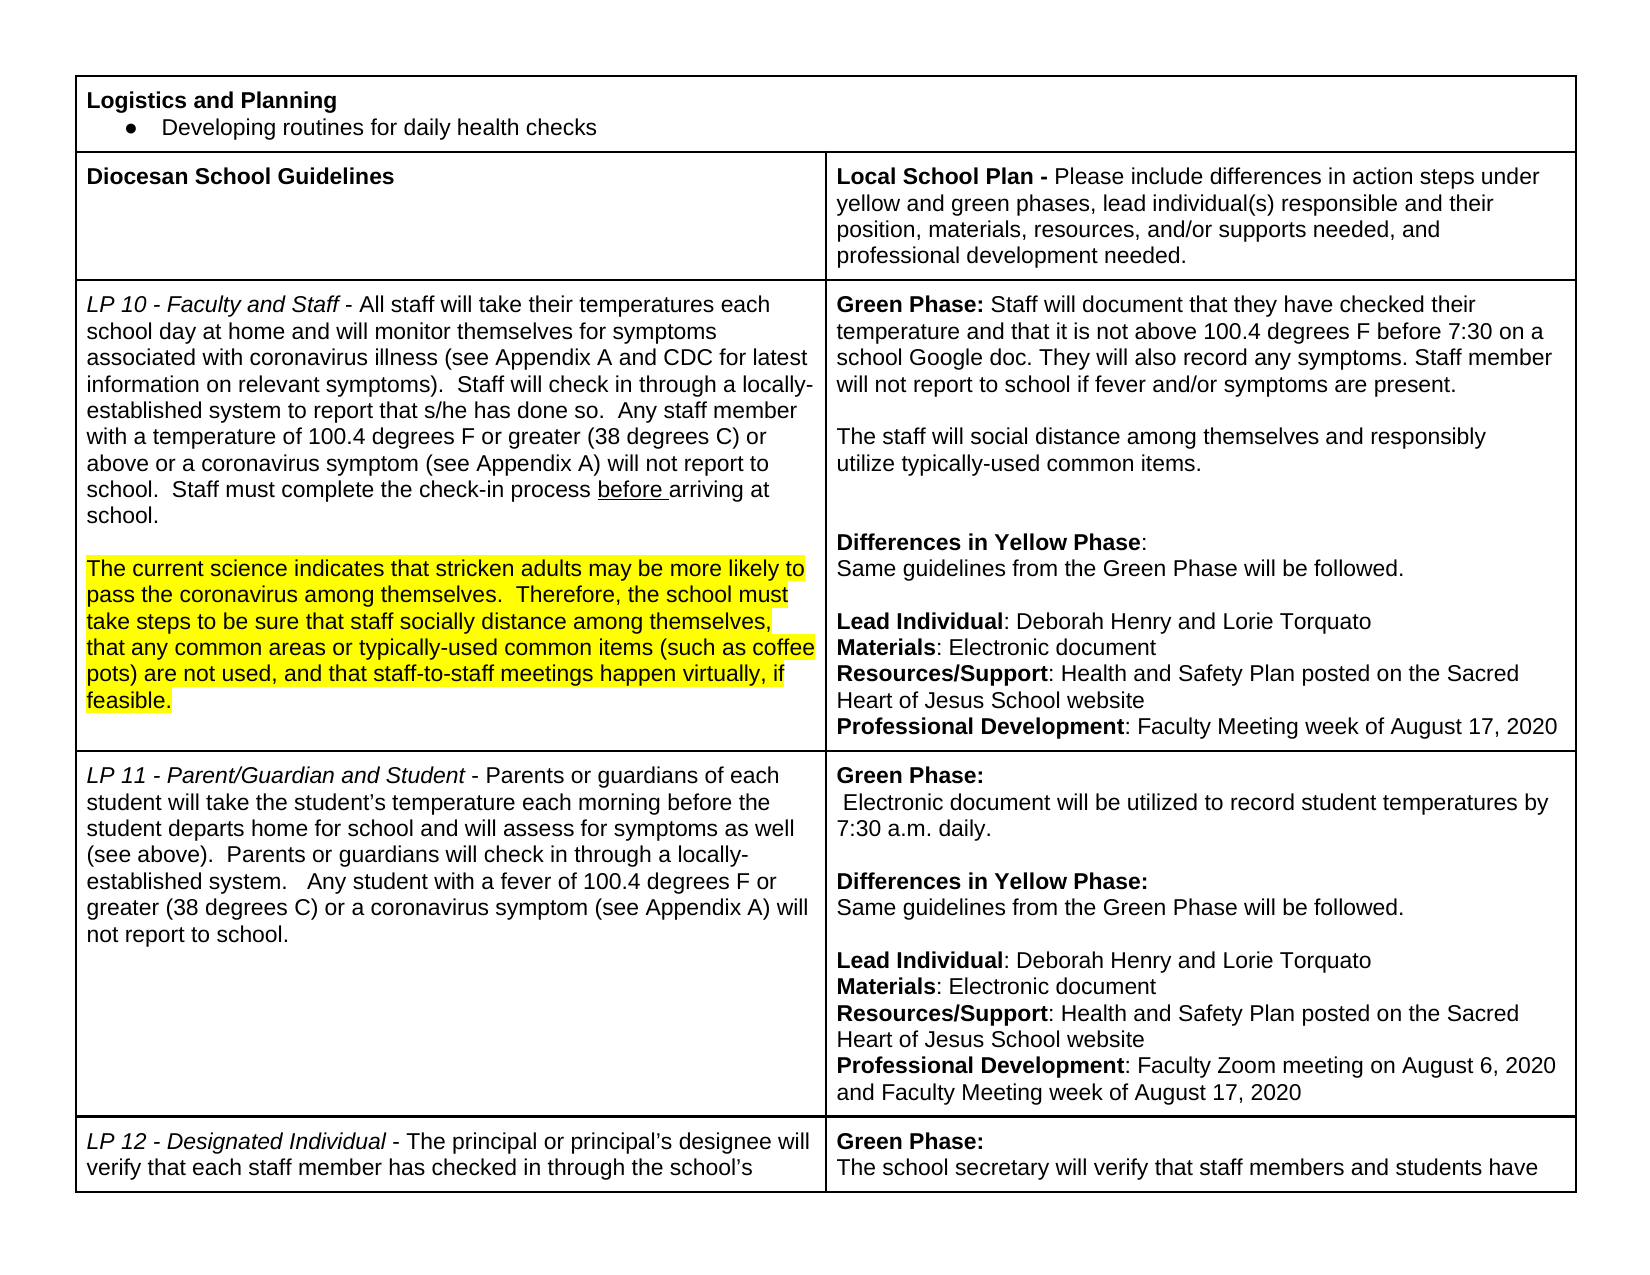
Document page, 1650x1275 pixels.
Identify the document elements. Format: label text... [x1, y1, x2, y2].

table_cell LP 10 - Faculty and Staff - All staff will take their temperatures each school day at home and will monitor themselves for symptoms associated with coronavirus illness (see Appendix A and CDC for latest information on relevant symptoms). Staff will check in through a locally-established system to report that s/he has done so. Any staff member with a temperature of 100.4 degrees F or greater (38 degrees C) or above or a coronavirus symptom (see Appendix A) will not report to school. Staff must complete the check-in process before arriving at school. The current science indicates that stricken adults may be more likely to pass the coronavirus among themselves. Therefore, the school must take steps to be sure that staff socially distance among themselves, that any common areas or typically-used common items (such as coffee pots) are not used, and that staff-to-staff meetings happen virtually, if feasible. [77, 281, 825, 750]
table_cell Green Phase: Electronic document will be utilized to record student temperatures by 7:30 a.m. daily. Differences in Yellow Phase: Same guidelines from the Green Phase will be followed. Lead Individual: Deborah Henry and Lorie Torquato Materials: Electronic document Resources/Support: Health and Safety Plan posted on the Sacred Heart of Jesus School website Professional Development: Faculty Zoom meeting on August 6, 2020 and Faculty Meeting week of August 17, 2020 [827, 752, 1575, 1115]
table_cell Local School Plan - Please include differences in action steps under yellow and green phases, lead individual(s) responsible and their position, materials, resources, and/or supports needed, and professional development needed. [827, 153, 1575, 279]
table_cell Diocesan School Guidelines [77, 153, 825, 279]
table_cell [827, 1118, 1575, 1191]
table_cell LP 11 - Parent/Guardian and Student - Parents or guardians of each student will take the student’s temperature each morning before the student departs home for school and will assess for symptoms as well (see above). Parents or guardians will check in through a locally-established system. Any student with a fever of 100.4 degrees F or greater (38 degrees C) or a coronavirus symptom (see Appendix A) will not report to school. [77, 752, 825, 1115]
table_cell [77, 1118, 825, 1191]
table_cell Green Phase: Staff will document that they have checked their temperature and that it is not above 100.4 degrees F before 7:30 on a school Google doc. They will also record any symptoms. Staff member will not report to school if fever and/or symptoms are present. The staff will social distance among themselves and responsibly utilize typically-used common items. Differences in Yellow Phase: Same guidelines from the Green Phase will be followed. Lead Individual: Deborah Henry and Lorie Torquato Materials: Electronic document Resources/Support: Health and Safety Plan posted on the Sacred Heart of Jesus School website Professional Development: Faculty Meeting week of August 17, 2020 [827, 281, 1575, 750]
table_cell Logistics and Planning Developing routines for daily health checks [77, 77, 1575, 151]
